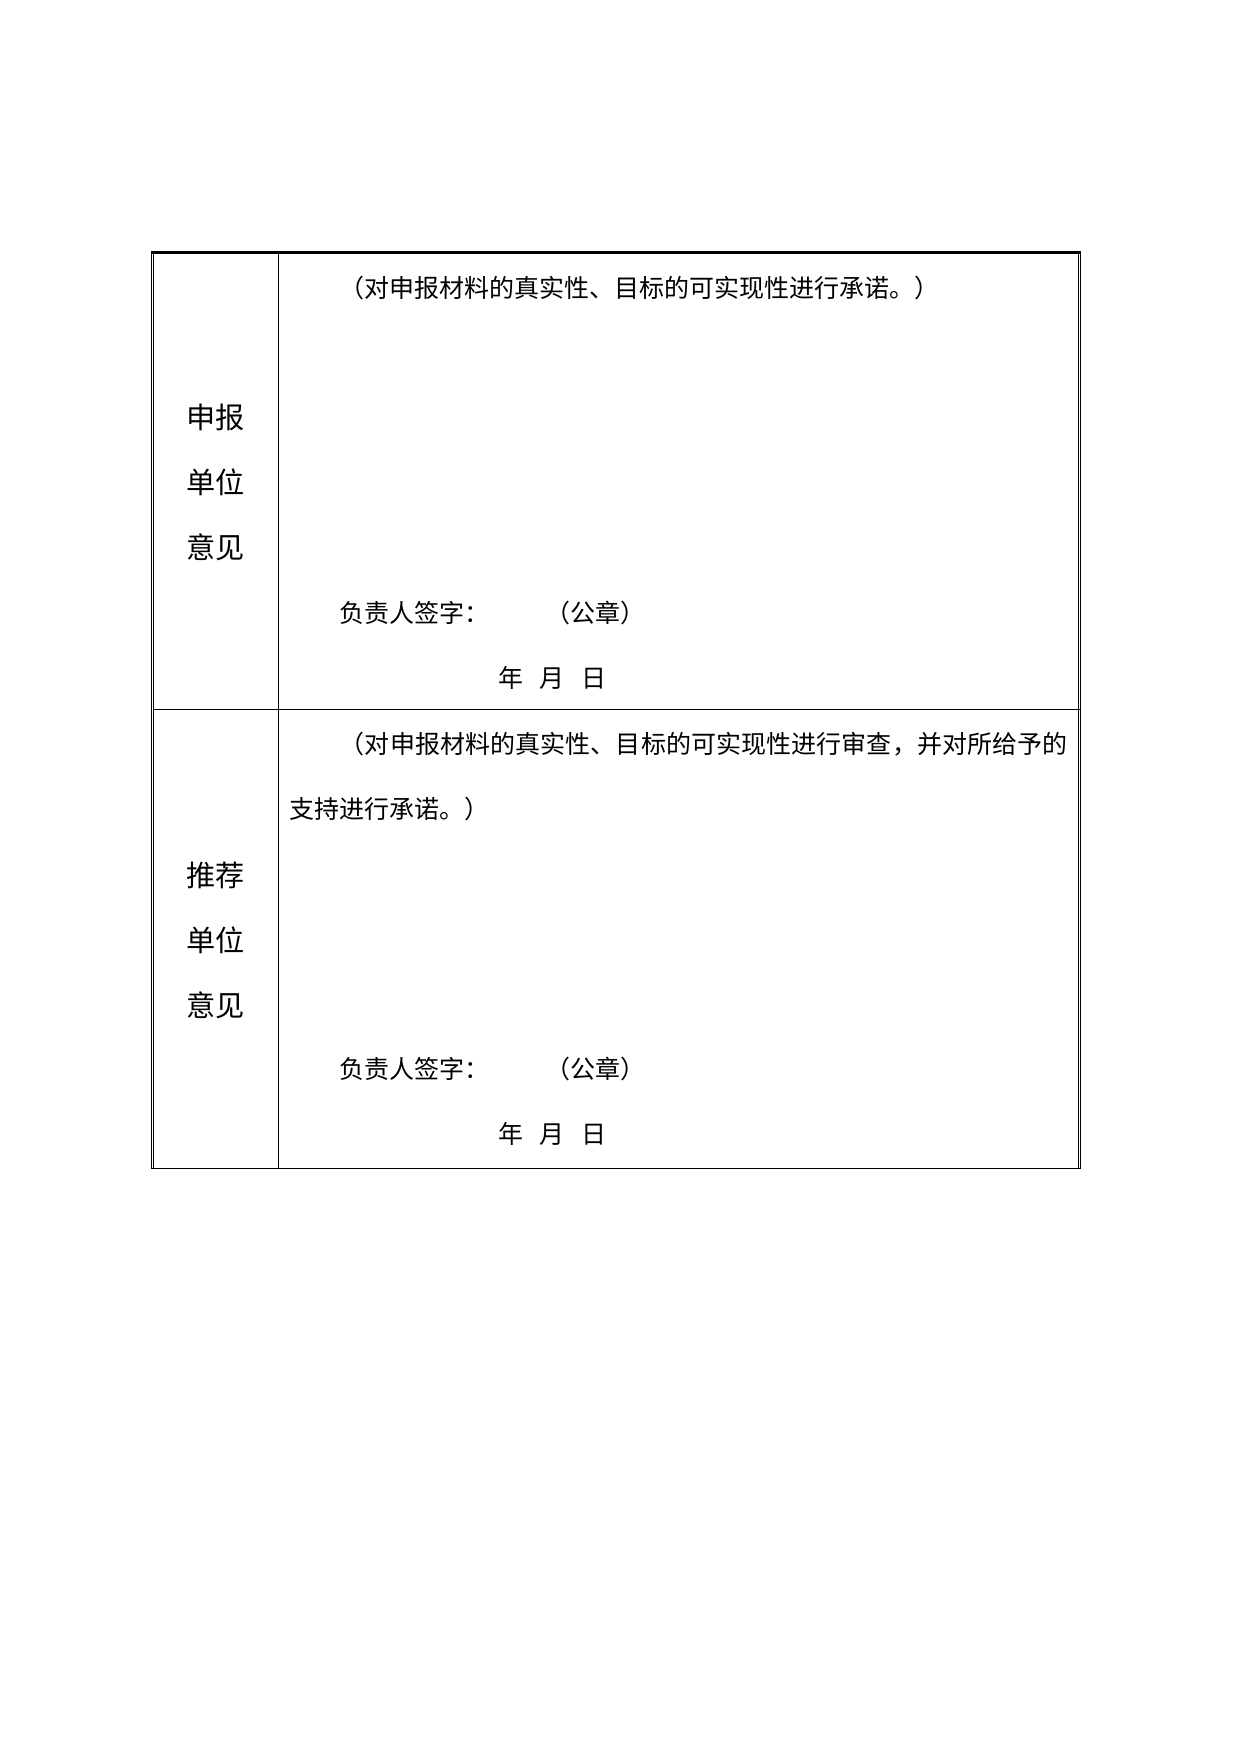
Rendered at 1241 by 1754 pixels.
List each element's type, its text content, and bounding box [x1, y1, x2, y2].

table_cell 推荐 单位 意见 [154, 710, 278, 1168]
table_cell 申报 单位 意见 [154, 254, 278, 709]
table_cell （对申报材料的真实性、目标的可实现性进行承诺。） 负责人签字： （公章） 年 月 日 [279, 254, 1078, 709]
table_cell （对申报材料的真实性、目标的可实现性进行审查，并对所给予的支持进行承诺。） 负责人签字： （公章） 年 月 日 [279, 710, 1078, 1168]
